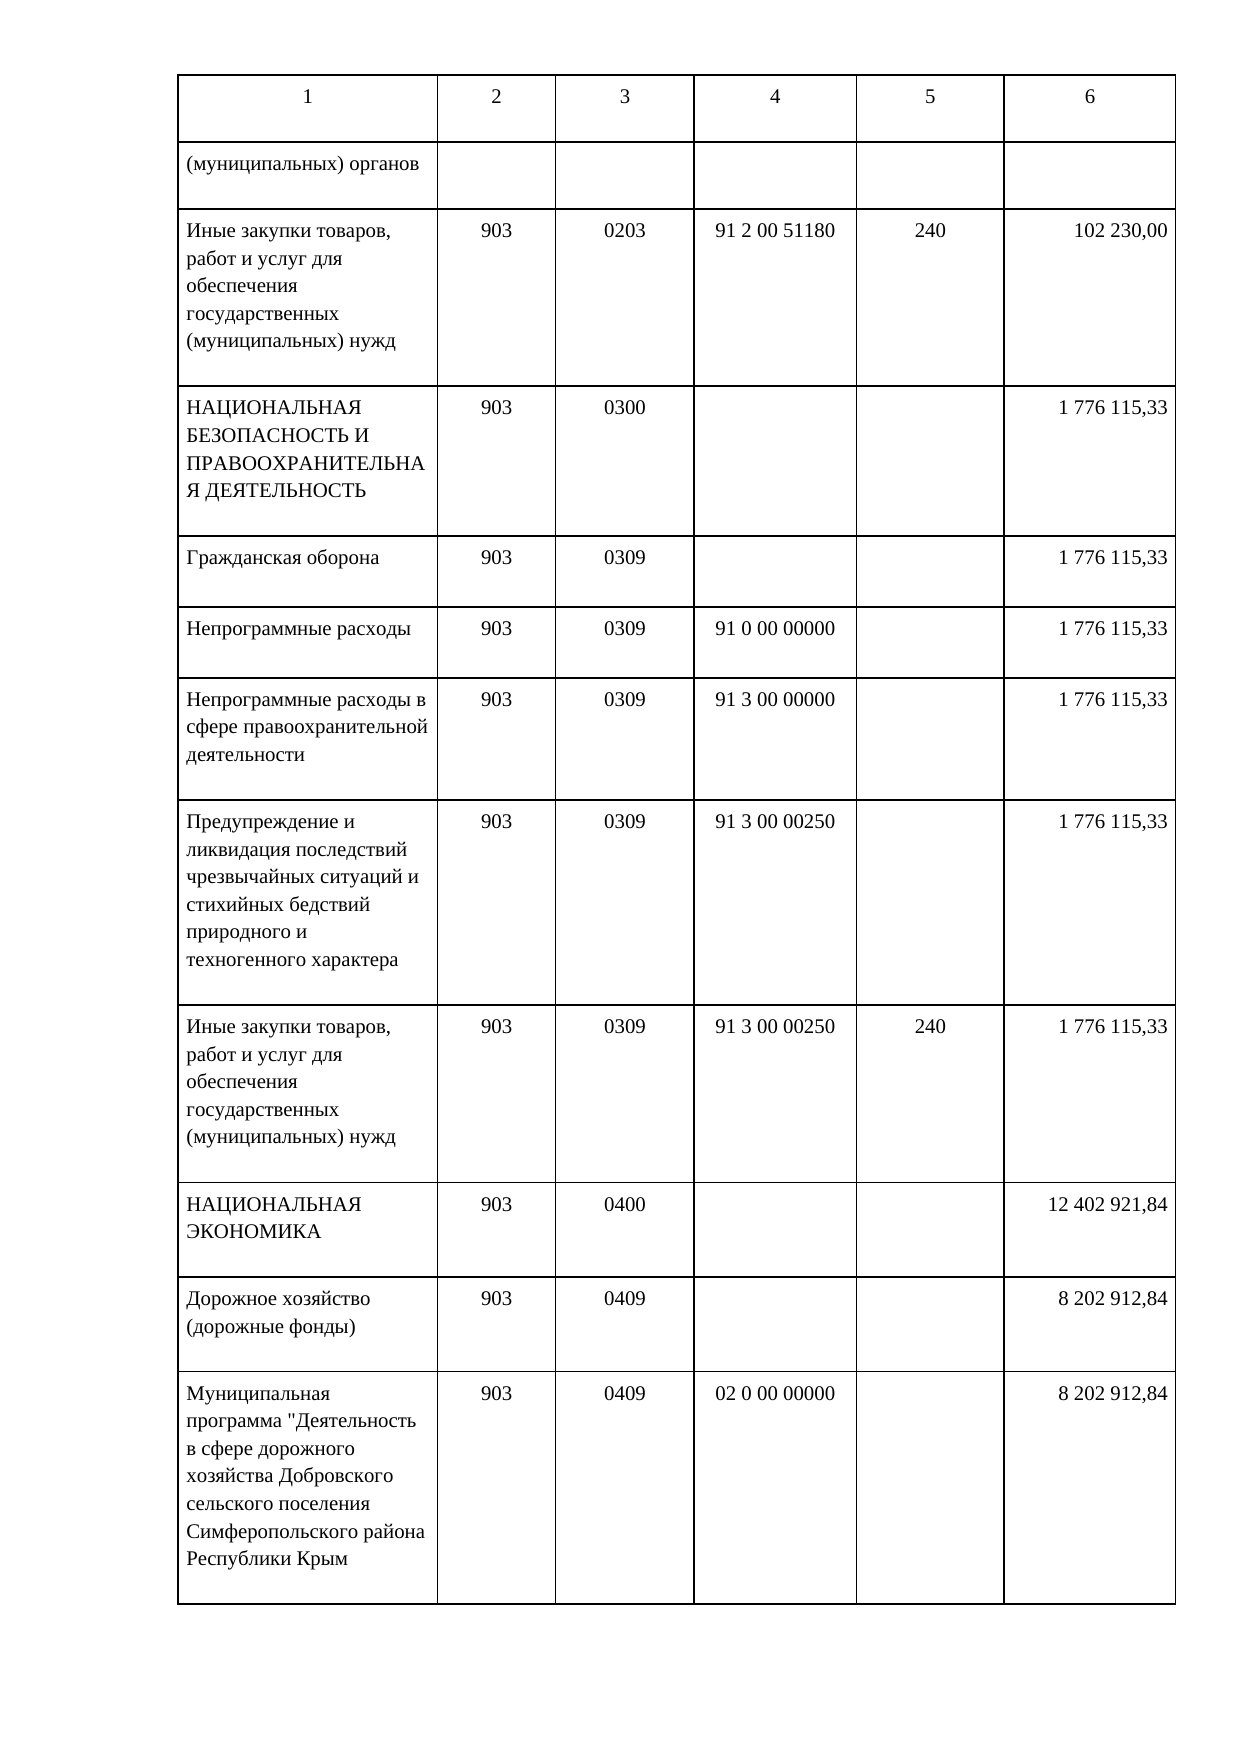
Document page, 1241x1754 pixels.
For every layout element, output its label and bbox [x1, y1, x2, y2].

table_header [177, 74, 1196, 1663]
